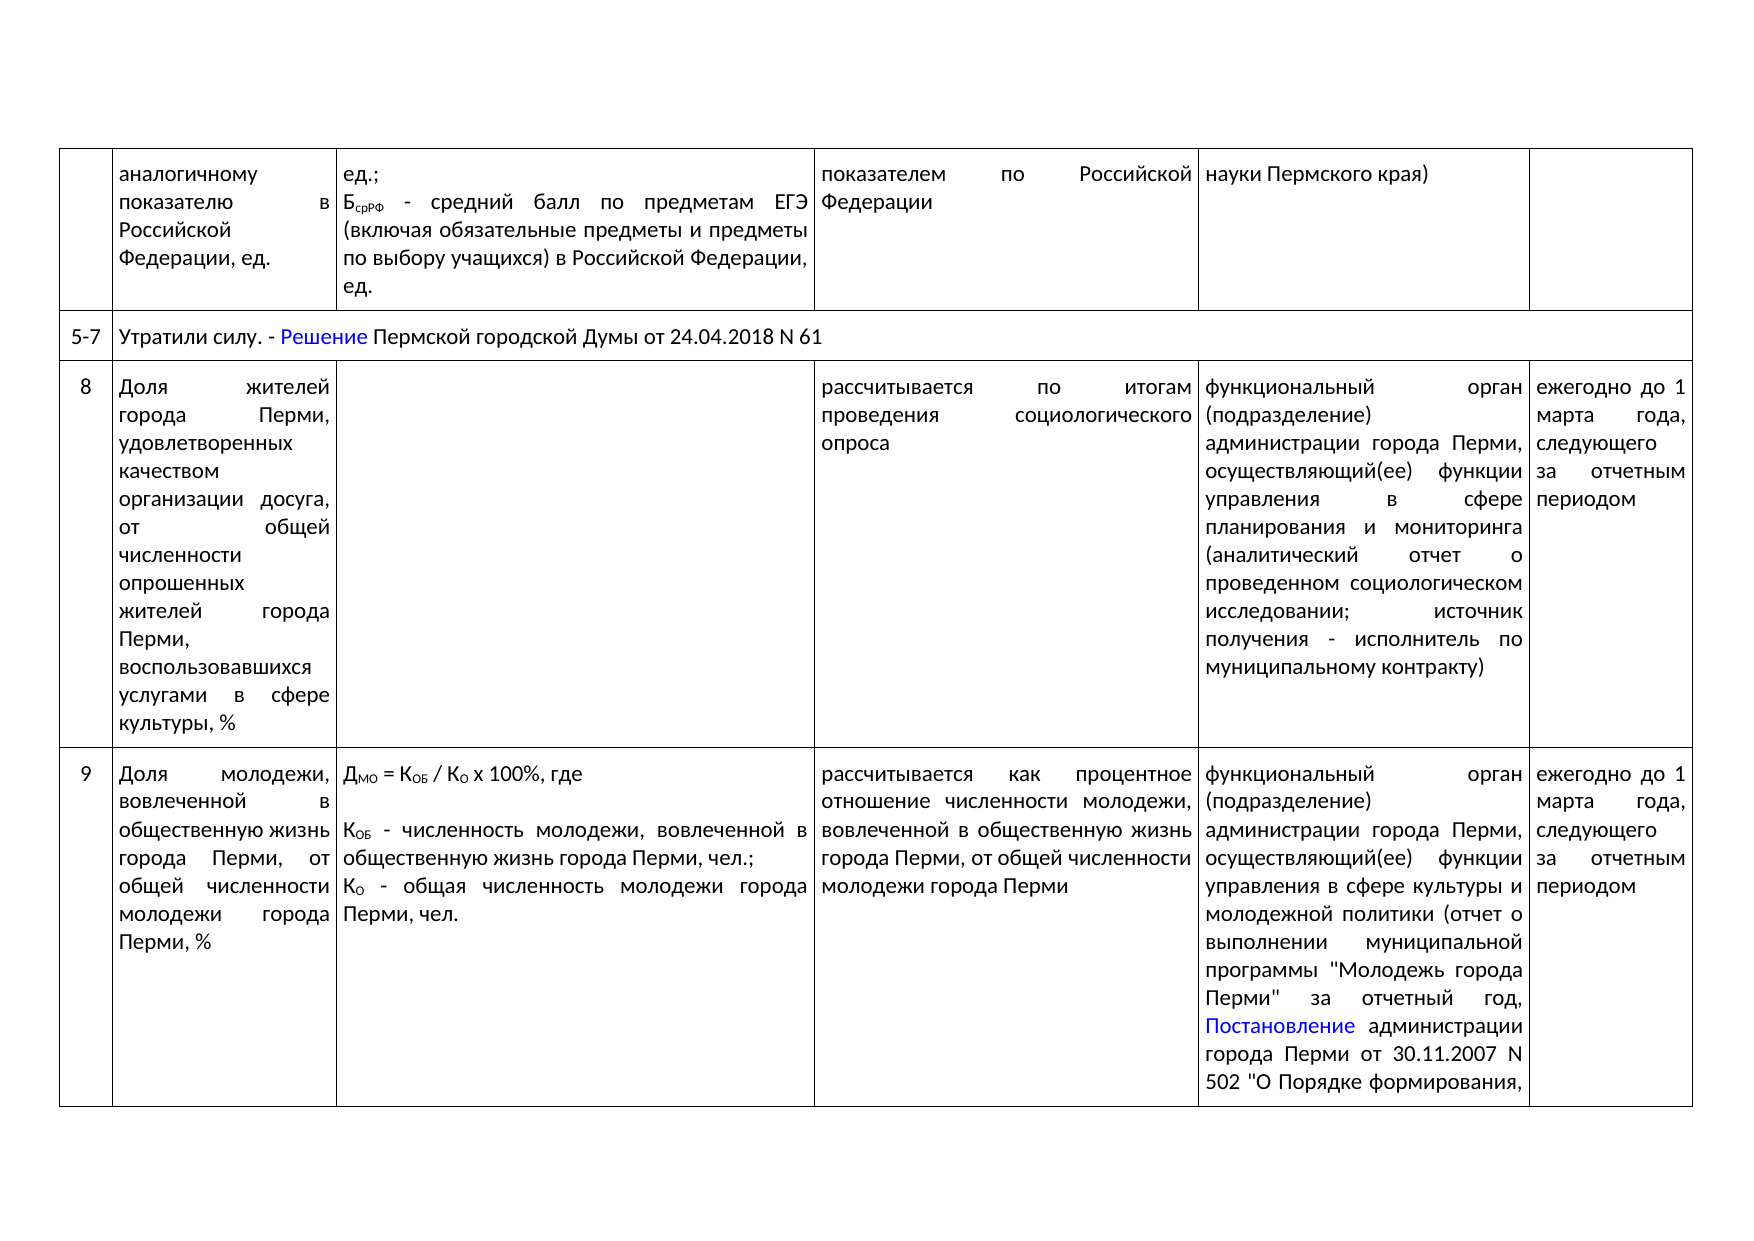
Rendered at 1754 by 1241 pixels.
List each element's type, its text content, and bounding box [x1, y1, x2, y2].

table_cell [1530, 748, 1692, 1106]
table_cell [337, 149, 814, 310]
table_cell [337, 361, 814, 747]
table_cell ежегодно до 1 марта года, следующего за отчетным периодом [1530, 361, 1692, 747]
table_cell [815, 149, 1198, 310]
table_cell Утратили силу. - Решение Пермской городской Думы от 24.04.2018 N 61 [113, 311, 1692, 360]
table_cell 5-7 [60, 311, 112, 360]
table_cell Доля жителей города Перми, удовлетворенных качеством организации досуга, от общей численности опрошенных жителей города Перми, воспользовавшихся услугами в сфере культуры, % [113, 361, 336, 747]
table_cell 8 [60, 361, 112, 747]
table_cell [1530, 149, 1692, 310]
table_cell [815, 748, 1198, 1106]
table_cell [113, 748, 336, 1106]
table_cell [337, 748, 814, 1106]
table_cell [1199, 748, 1529, 1106]
table_cell 4 [60, 149, 112, 310]
table_cell 9 [60, 748, 112, 1106]
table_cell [113, 149, 336, 310]
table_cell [1199, 149, 1529, 310]
table_cell функциональный орган (подразделение) администрации города Перми, осуществляющий(ее) функции управления в сфере планирования и мониторинга (аналитический отчет о проведенном социологическом исследовании; источник получения - исполнитель по муниципальному контракту) [1199, 361, 1529, 747]
table_cell рассчитывается по итогам проведения социологического опроса [815, 361, 1198, 747]
